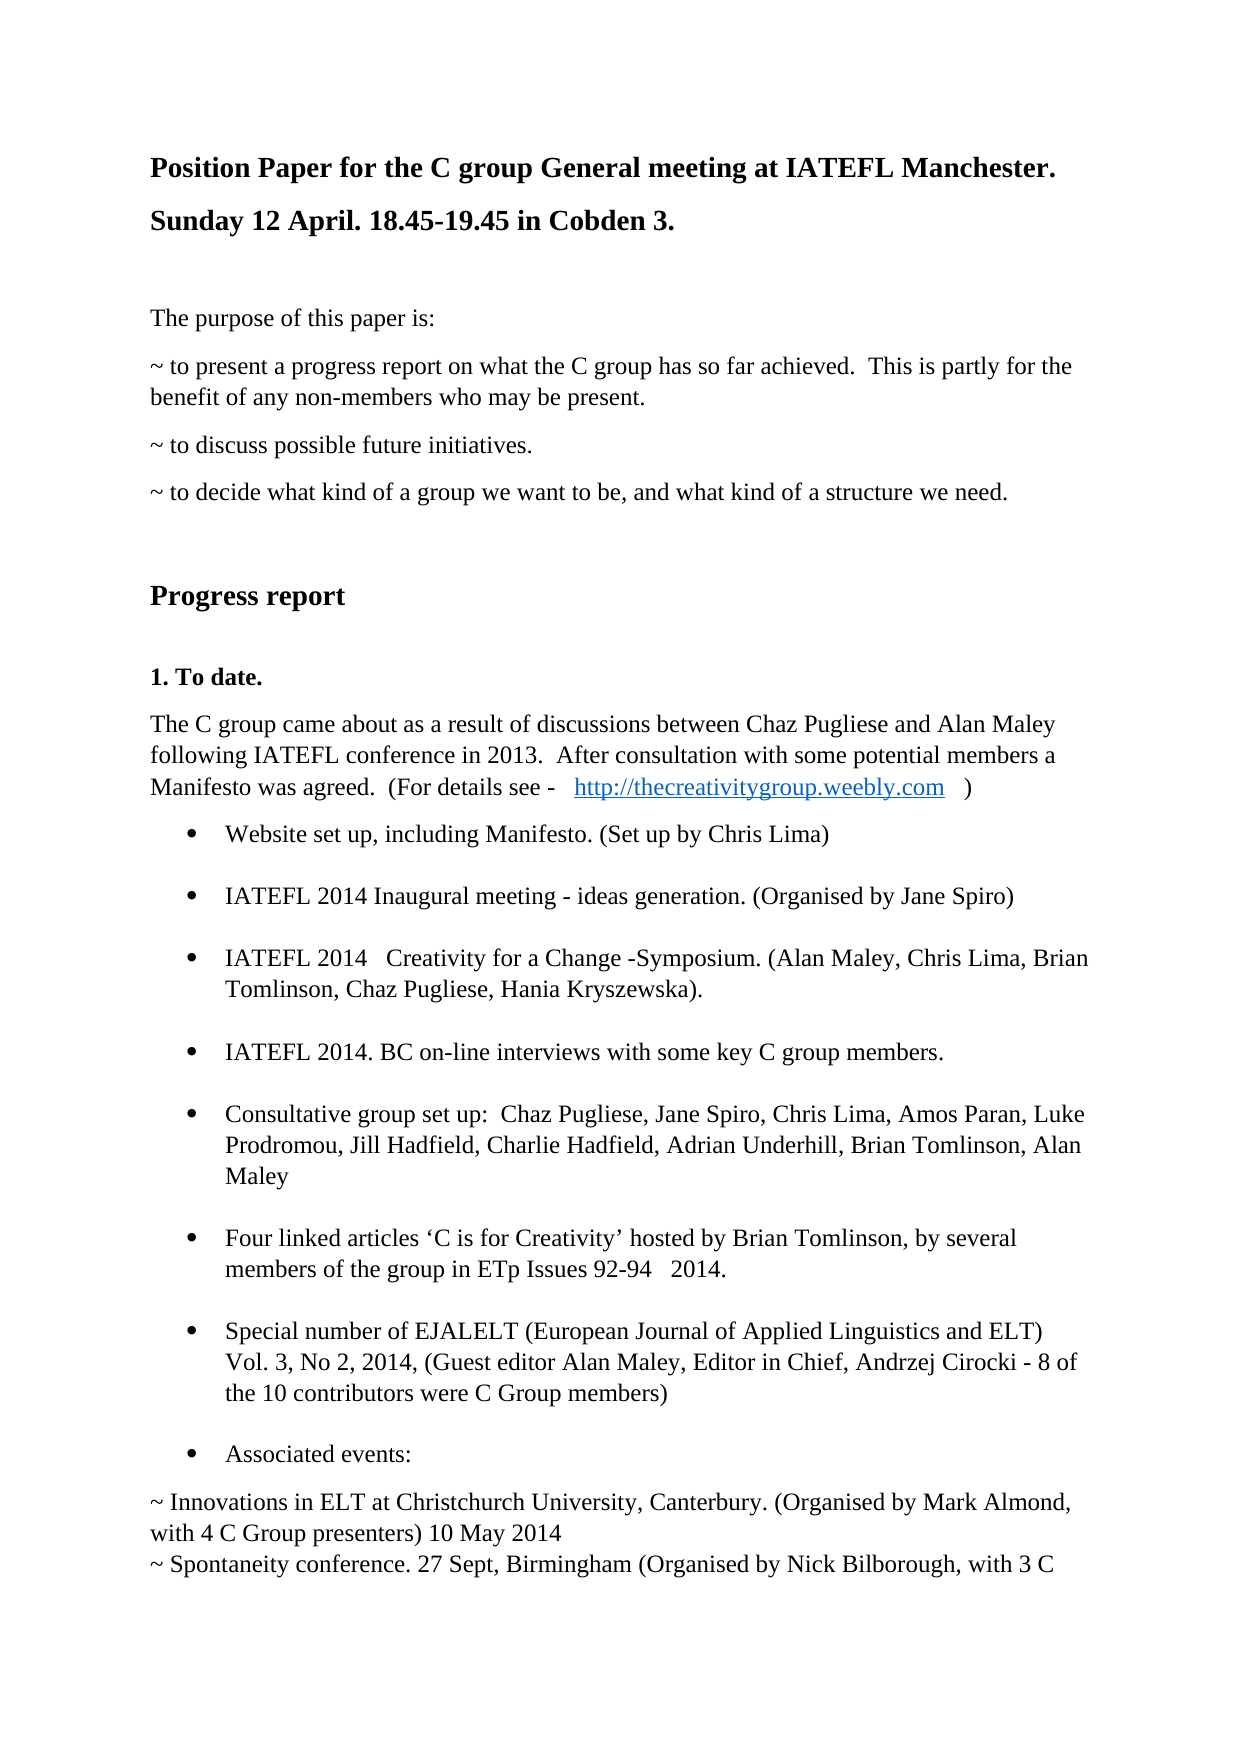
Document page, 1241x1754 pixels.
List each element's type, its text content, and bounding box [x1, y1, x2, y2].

text 1. To date. [150, 631, 1090, 691]
list Consultative group set up: Chaz Pugliese, Jane Spiro, Chris Lima, Amos Paran, Luke Prodromou, Jill Hadfield, Charlie Hadfield, Adrian Underhill, Brian Tomlinson, Alan Maley [187, 1099, 1090, 1189]
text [150, 1487, 1090, 1578]
list Associated events: [187, 1439, 1090, 1468]
text The purpose of this paper is: [150, 303, 1090, 332]
list Special number of EJALELT (European Journal of Applied Linguistics and ELT) Vol. 3, No 2, 2014, (Guest editor Alan Maley, Editor in Chief, Andrzej Cirocki - 8 of the 10 contributors were C Group members) [187, 1316, 1090, 1437]
list IATEFL 2014 Inaugural meeting - ideas generation. (Organised by Jane Spiro) [187, 881, 1090, 910]
list IATEFL 2014 Creativity for a Change -Symposium. (Alan Maley, Chris Lima, Brian Tomlinson, Chaz Pugliese, Hania Kryszewska). [187, 943, 1090, 1003]
list Four linked articles ‘C is for Creativity’ hosted by Brian Tomlinson, by several members of the group in ETp Issues 92-94 2014. [187, 1223, 1090, 1283]
text Sunday 12 April. 18.45-19.45 in Cobden 3. [150, 203, 1090, 236]
text ~ to discuss possible future initiatives. [150, 430, 1090, 458]
text Position Paper for the C group General meeting at IATEFL Manchester. [150, 150, 1090, 183]
text ~ to decide what kind of a group we want to be, and what kind of a structure we need. [150, 477, 1090, 506]
text Progress report [150, 578, 1090, 612]
list IATEFL 2014. BC on-line interviews with some key C group members. [187, 1037, 1090, 1065]
list Website set up, including Manifesto. (Set up by Chris Lima) [187, 819, 1090, 848]
text The C group came about as a result of discussions between Chaz Pugliese and Alan Maley following IATEFL conference in 2013. After consultation with some potential members a Manifesto was agreed. (For details see - http://thecreativitygroup.weebly.com ) [150, 709, 1090, 800]
text ~ to present a progress report on what the C group has so far achieved. This is partly for the benefit of any non-members who may be present. [150, 351, 1090, 411]
